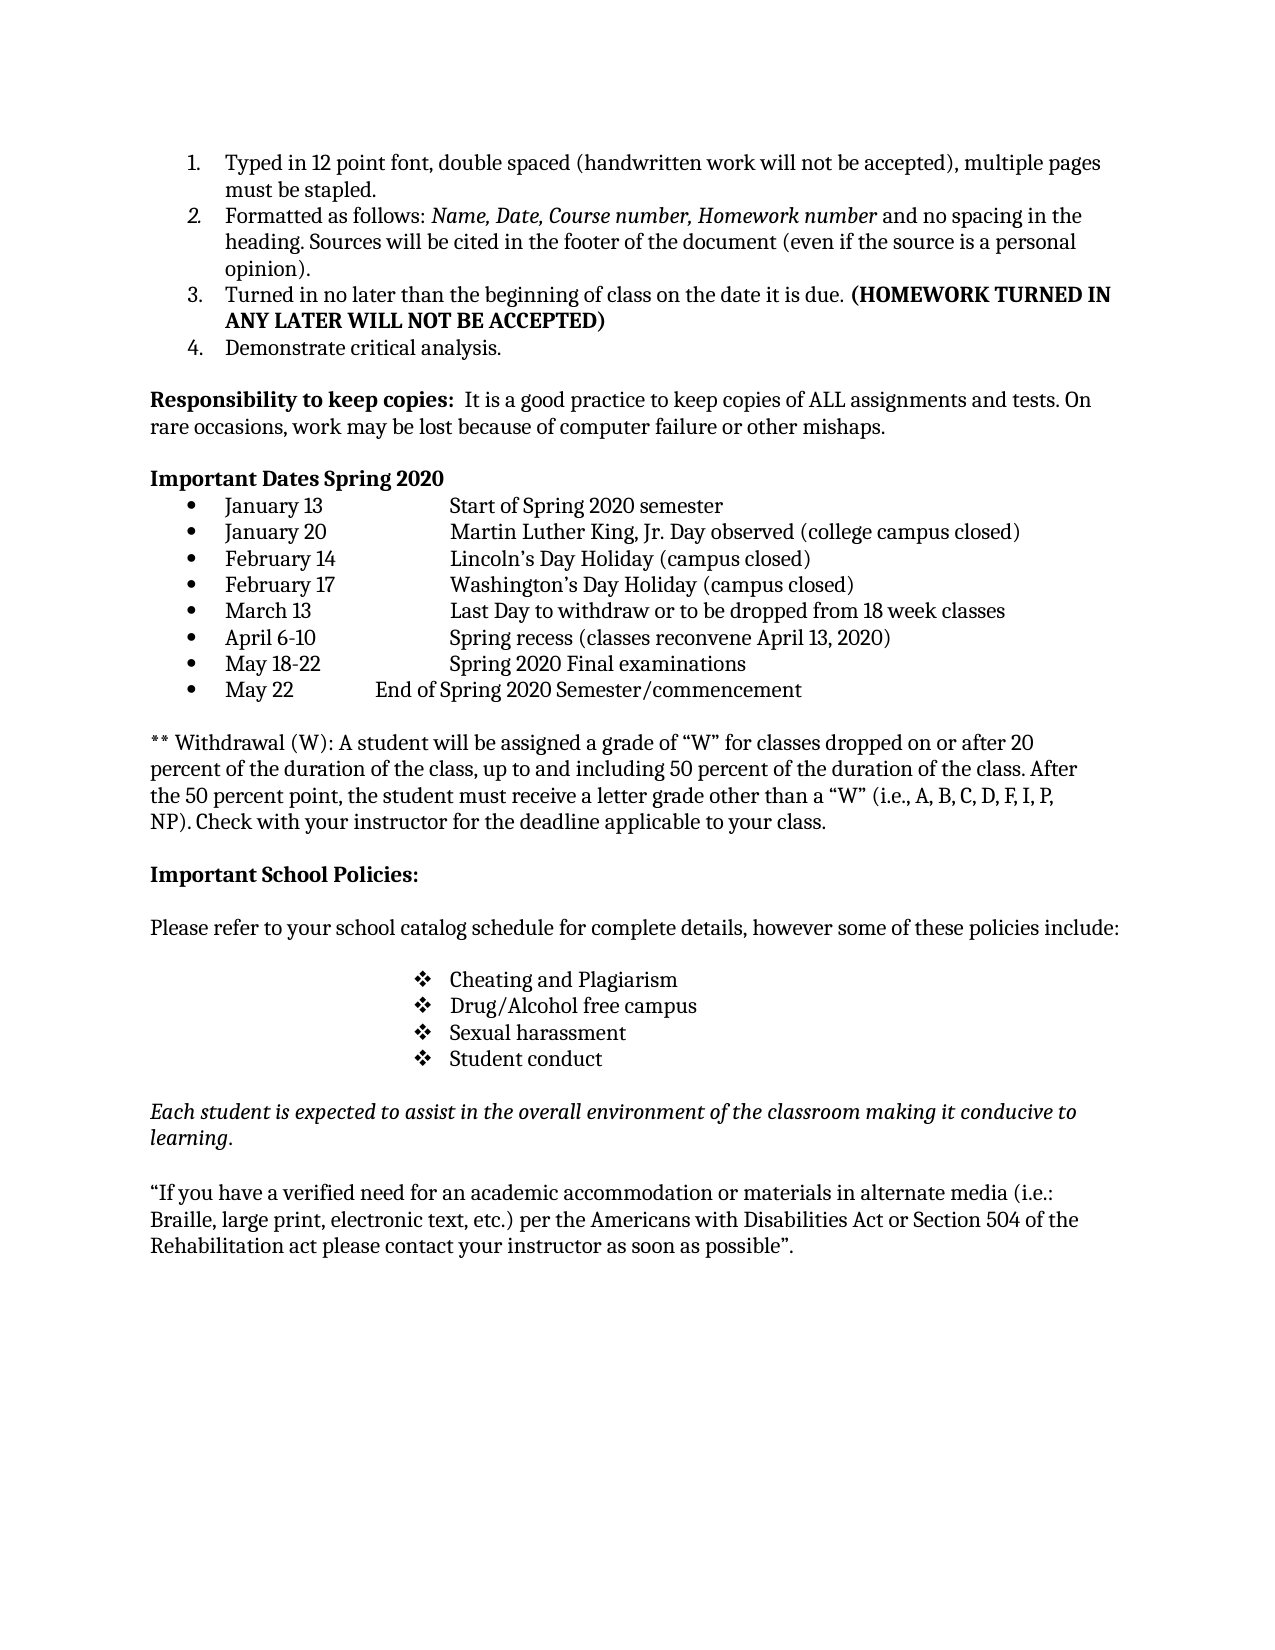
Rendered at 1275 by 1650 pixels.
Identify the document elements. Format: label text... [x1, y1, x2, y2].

list Student conduct [412, 1046, 1125, 1072]
list Sexual harassment [412, 1020, 1125, 1046]
text Each student is expected to assist in the overall environment of the classroom making it conducive to learning. [150, 1099, 1125, 1151]
list May 18-22 Spring 2020 Final examinations [187, 651, 1125, 677]
list Typed in 12 point font, double spaced (handwritten work will not be accepted), multiple pages must be stapled. [187, 150, 1125, 203]
list Demonstrate critical analysis. [187, 334, 1125, 361]
text Please refer to your school catalog schedule for complete details, however some of these policies include: [150, 914, 1125, 941]
text Important Dates Spring 2020 [150, 466, 1125, 493]
list February 14 Lincoln’s Day Holiday (campus closed) [187, 545, 1125, 572]
list May 22 End of Spring 2020 Semester/commencement [187, 677, 1125, 703]
list Drug/Alcohol free campus [412, 993, 1125, 1020]
list March 13 Last Day to withdraw or to be dropped from 18 week classes [187, 598, 1125, 624]
list Formatted as follows: Name, Date, Course number, Homework number and no spacing in the heading. Sources will be cited in the footer of the document (even if the source is a personal opinion). [187, 203, 1125, 282]
text Responsibility to keep copies: It is a good practice to keep copies of ALL assignments and tests. On rare occasions, work may be lost because of computer failure or other mishaps. [150, 387, 1125, 440]
list Turned in no later than the beginning of class on the date it is due. (HOMEWORK TURNED IN ANY LATER WILL NOT BE ACCEPTED) [187, 282, 1125, 334]
text Important School Policies: [150, 862, 1125, 888]
list February 17 Washington’s Day Holiday (campus closed) [187, 572, 1125, 598]
list January 13 Start of Spring 2020 semester [187, 493, 1125, 519]
text ** Withdrawal (W): A student will be assigned a grade of “W” for classes dropped on or after 20 percent of the duration of the class, up to and including 50 percent of the duration of the class. After the 50 percent point, the student must receive a letter grade other than a “W” (i.e., A, B, C, D, F, I, P, NP). Check with your instructor for the deadline applicable to your class. [150, 730, 1095, 835]
list Cheating and Plagiarism [412, 967, 1125, 993]
text “If you have a verified need for an academic accommodation or materials in alternate media (i.e.: Braille, large print, electronic text, etc.) per the Americans with Disabilities Act or Section 504 of the Rehabilitation act please contact your instructor as soon as possible”. [150, 1180, 1125, 1259]
list April 6-10 Spring recess (classes reconvene April 13, 2020) [187, 624, 1125, 651]
list January 20 Martin Luther King, Jr. Day observed (college campus closed) [187, 519, 1125, 545]
